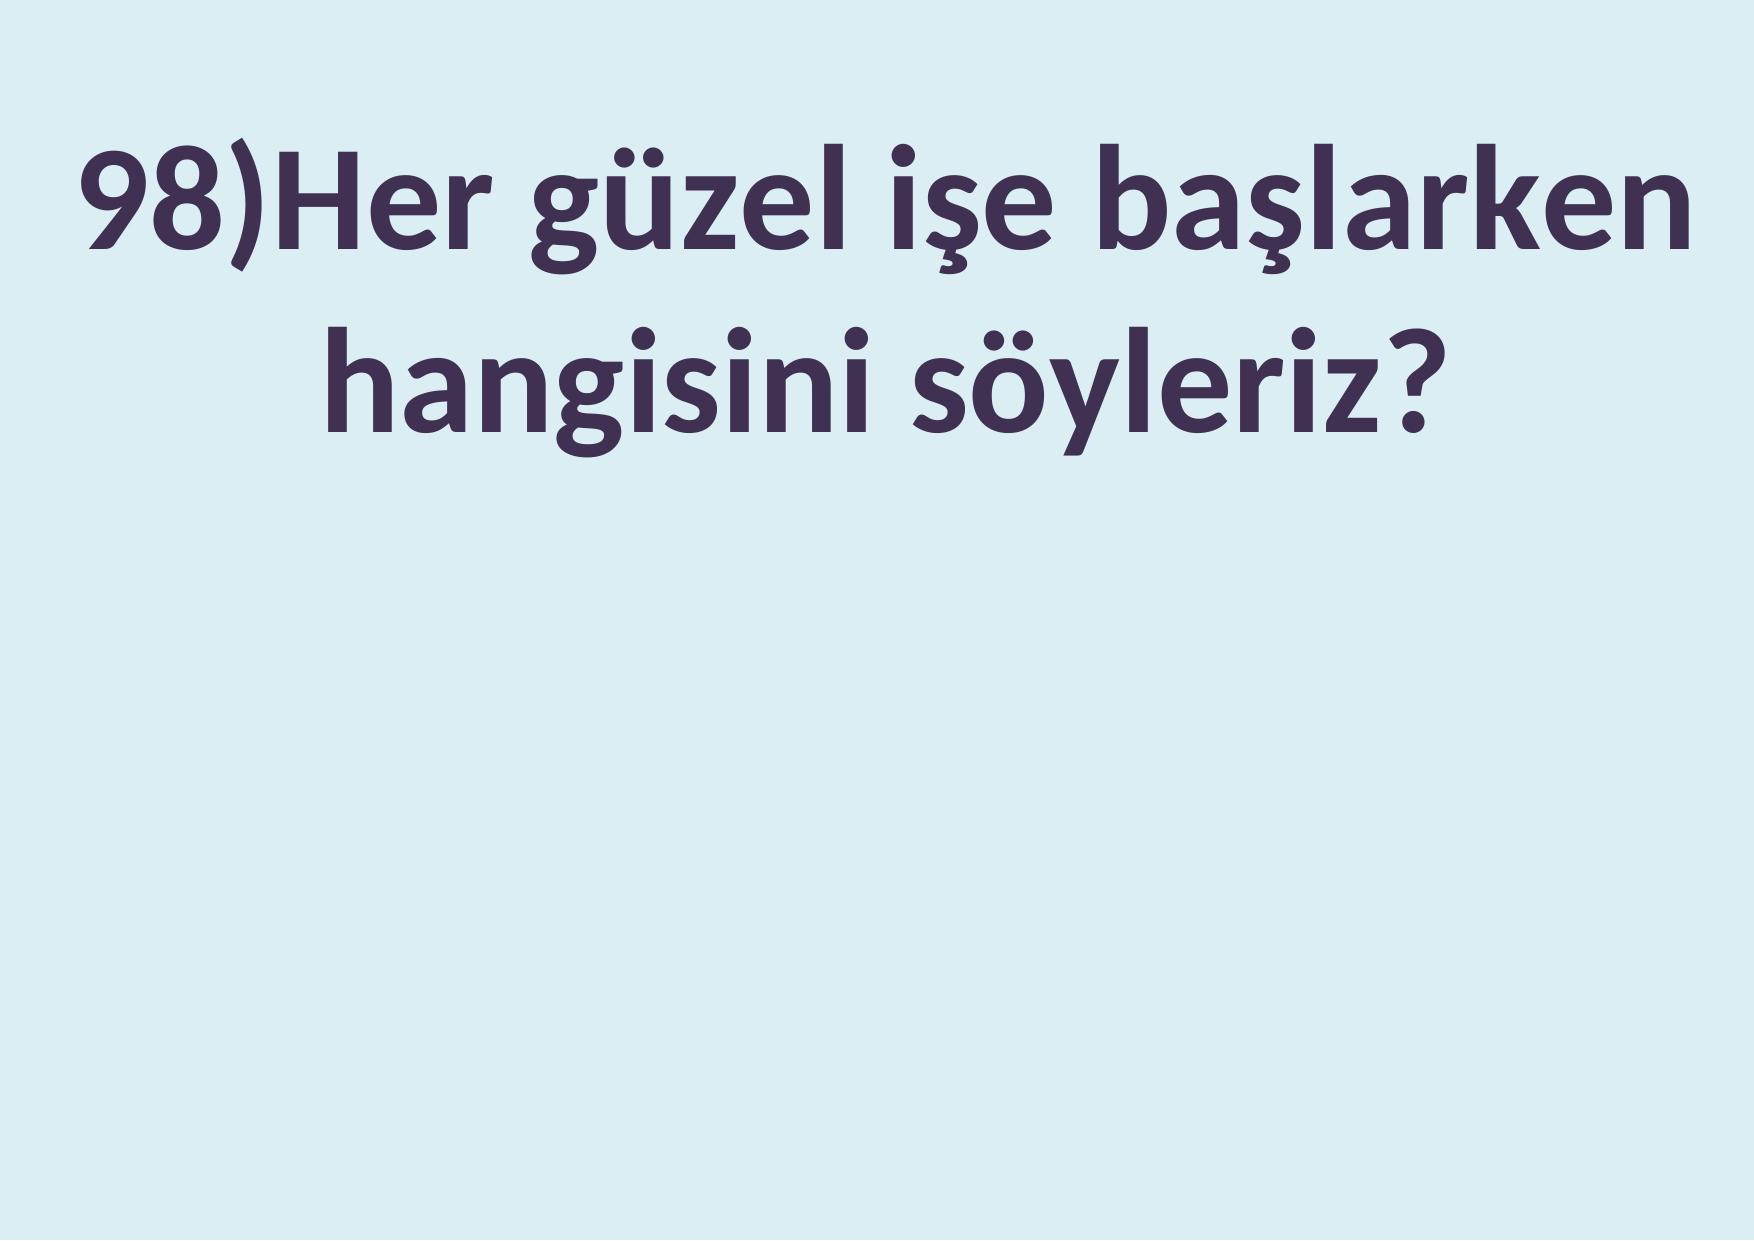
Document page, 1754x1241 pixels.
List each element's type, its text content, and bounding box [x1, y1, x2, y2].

text 98)Her güzel işe başlarken hangisini söyleriz? [59, 103, 1713, 470]
